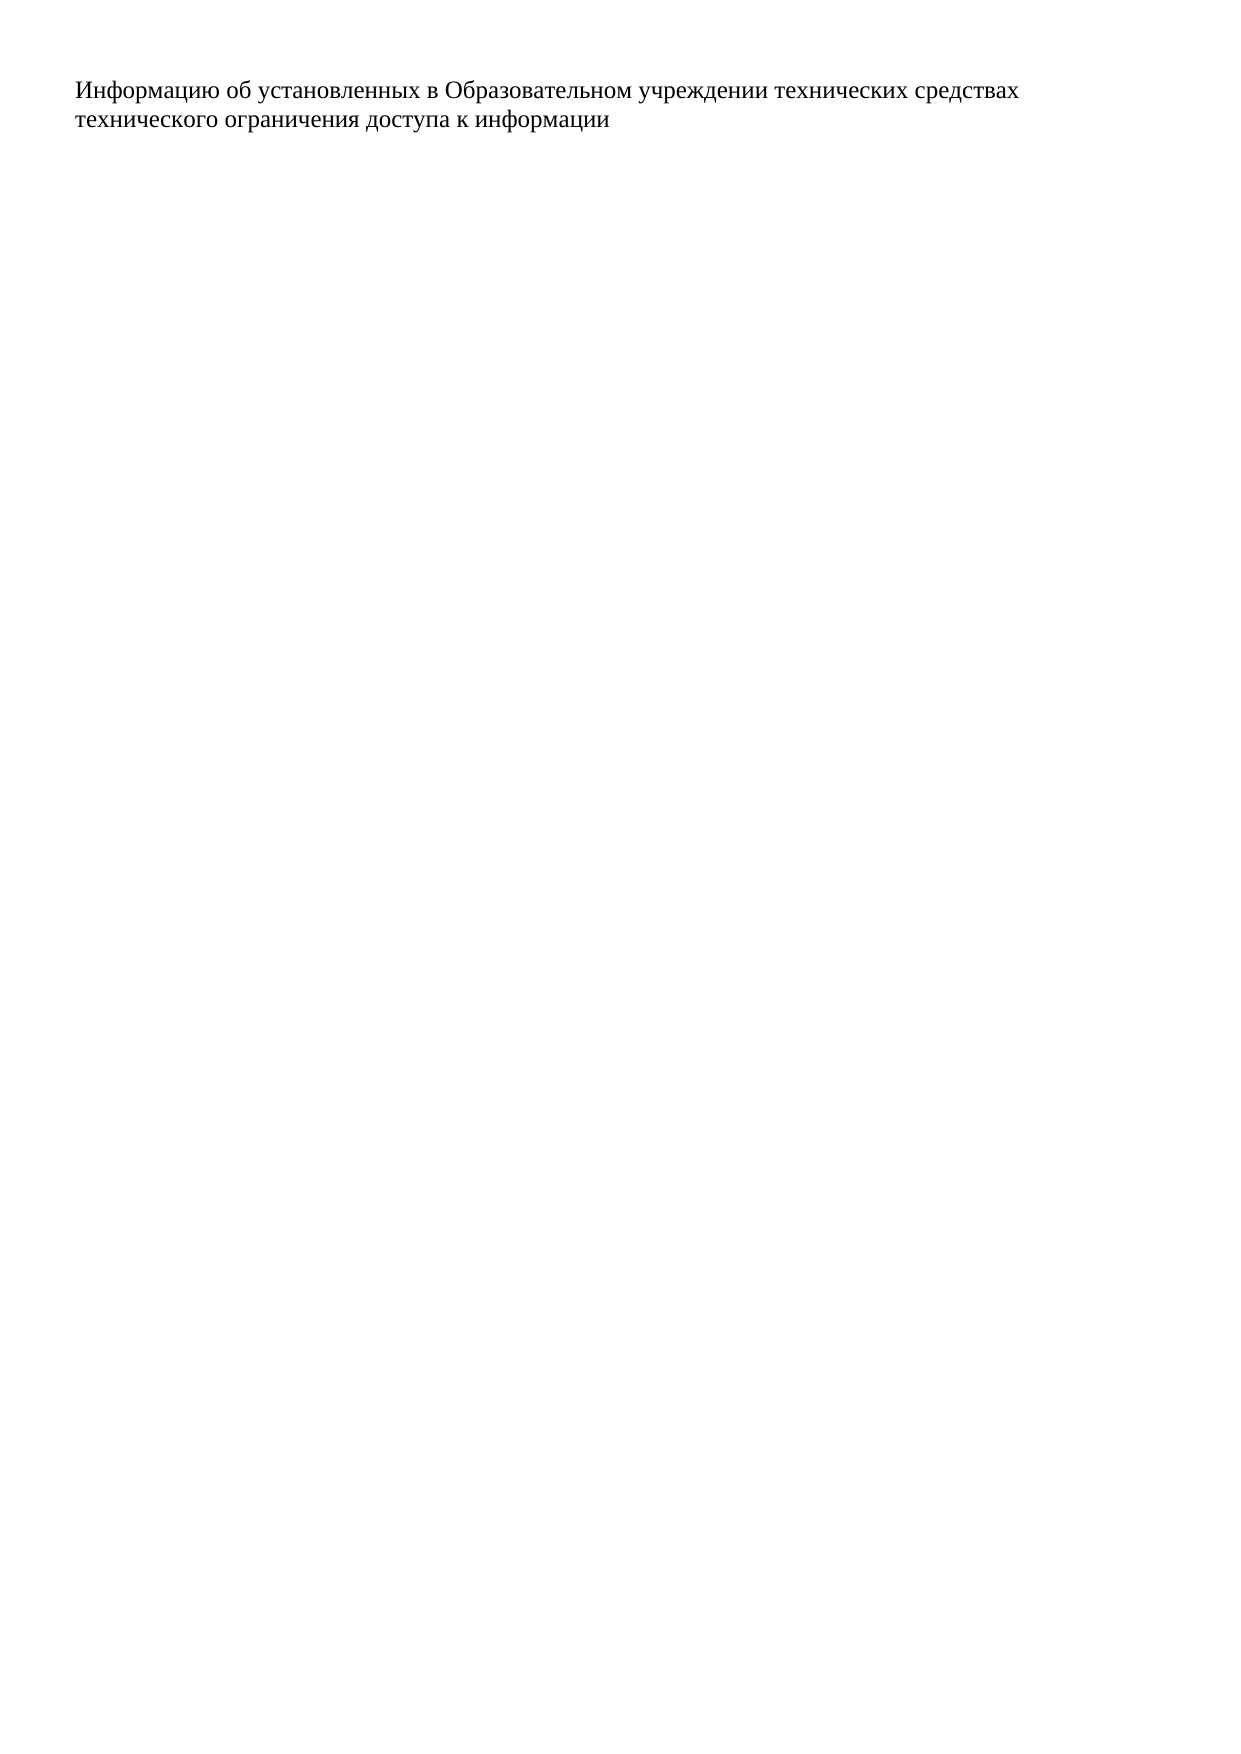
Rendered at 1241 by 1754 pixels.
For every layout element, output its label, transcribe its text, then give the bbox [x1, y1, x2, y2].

text Информацию об установленных в Образовательном учреждении технических средствах технического ограничения доступа к информации [75, 75, 1165, 132]
